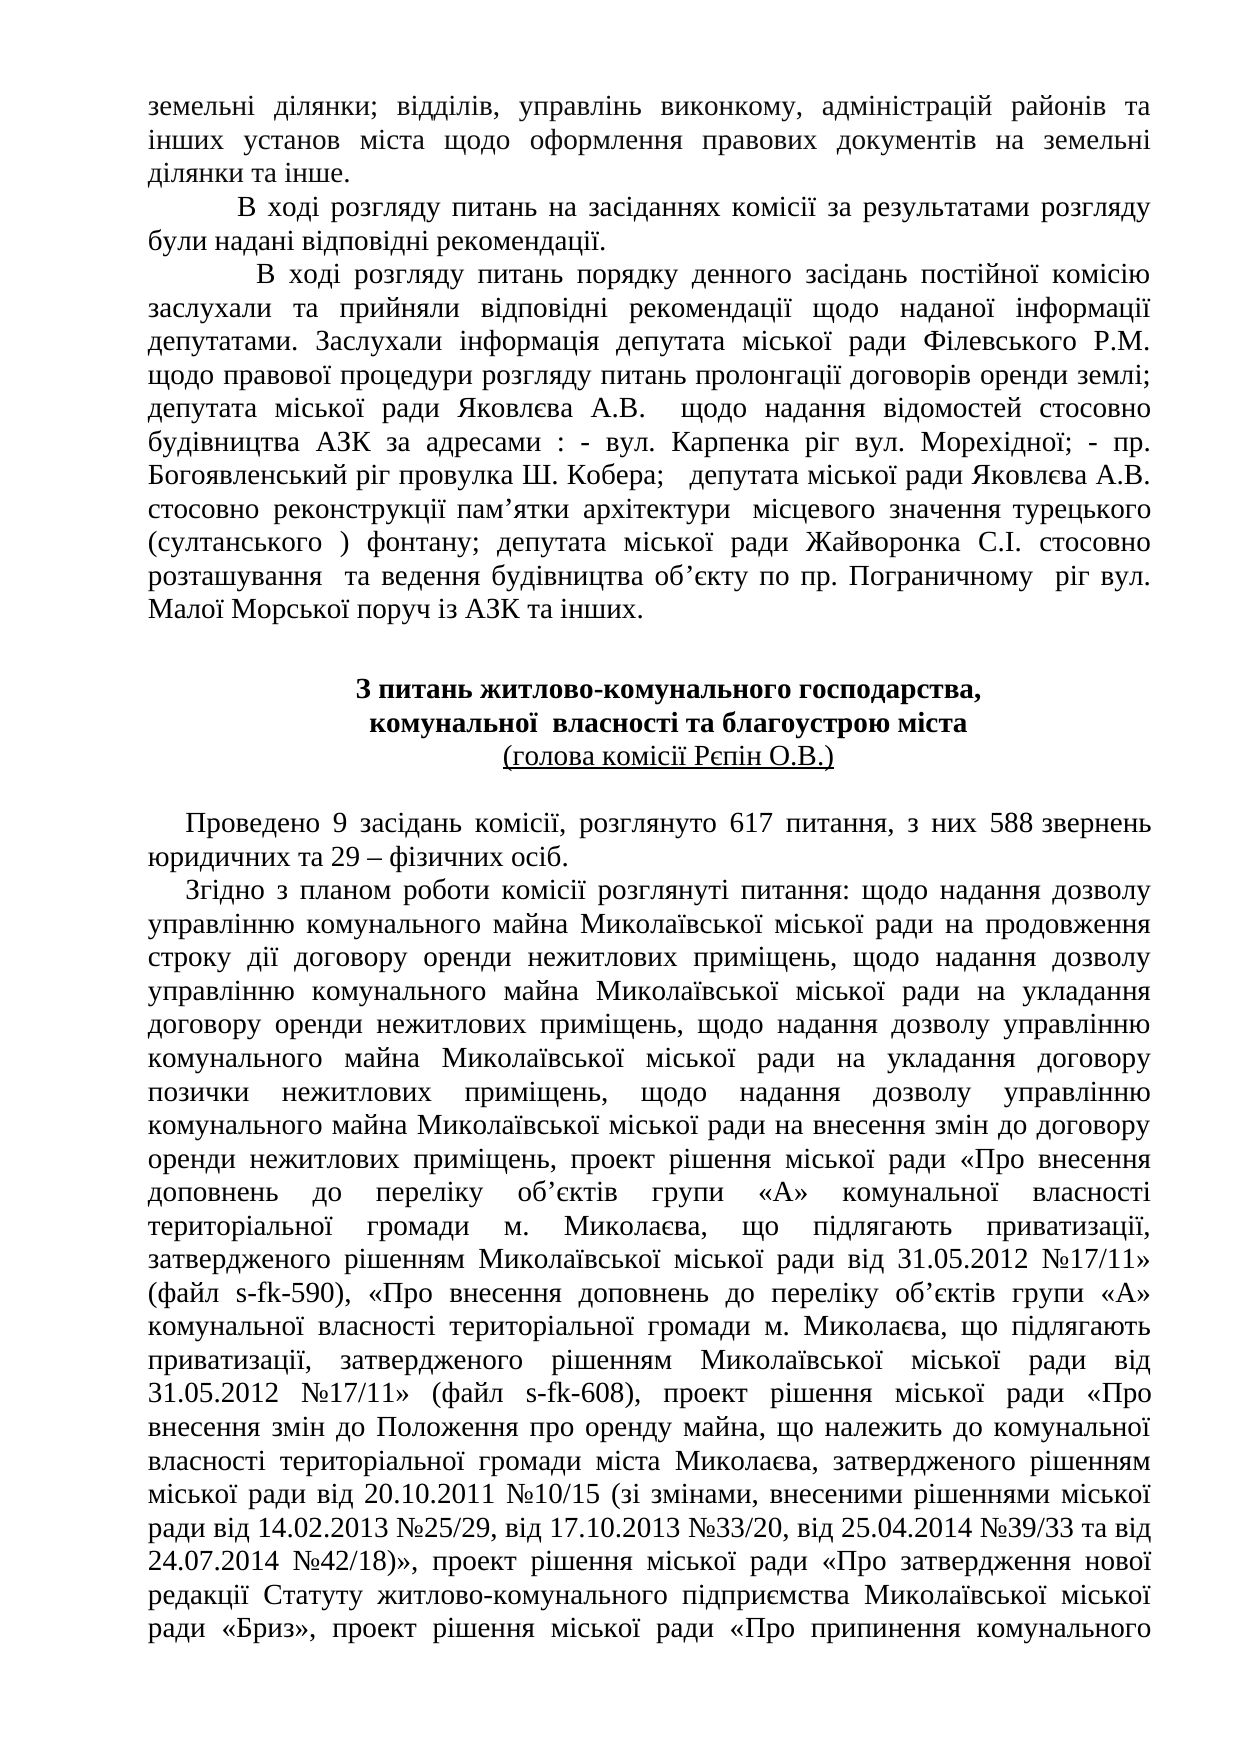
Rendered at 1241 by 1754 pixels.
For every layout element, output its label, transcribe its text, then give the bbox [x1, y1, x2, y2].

text Проведено 9 засідань комісії, розглянуто 617 питання, з них 588 звернень юридичних та 29 – фізичних осіб. [148, 805, 1152, 872]
text З питань житлово-комунального господарства, [148, 671, 1152, 705]
text В ході розгляду питань порядку денного засідань постійної комісію заслухали та прийняли відповідні рекомендації щодо наданої інформації депутатами. Заслухали інформація депутата міської ради Філевського Р.М. щодо правової процедури розгляду питань пролонгації договорів оренди землі; депутата міської ради Яковлєва А.В. щодо надання відомостей стосовно будівництва АЗК за адресами : - вул. Карпенка ріг вул. Морехідної; - пр. Богоявленський ріг провулка Ш. Кобера; депутата міської ради Яковлєва А.В. стосовно реконструкції пам’ятки архітектури місцевого значення турецького (султанського ) фонтану; депутата міської ради Жайворонка С.І. стосовно розташування та ведення будівництва об’єкту по пр. Пограничному ріг вул. Малої Морської поруч із АЗК та інших. [148, 256, 1152, 625]
text (голова комісії Рєпін О.В.) [148, 738, 1152, 772]
text В ході розгляду питань на засіданнях комісії за результатами розгляду були надані відповідні рекомендації. [148, 189, 1152, 256]
text комунальної власності та благоустрою міста [148, 705, 1152, 738]
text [148, 88, 1152, 189]
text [148, 872, 1152, 1644]
